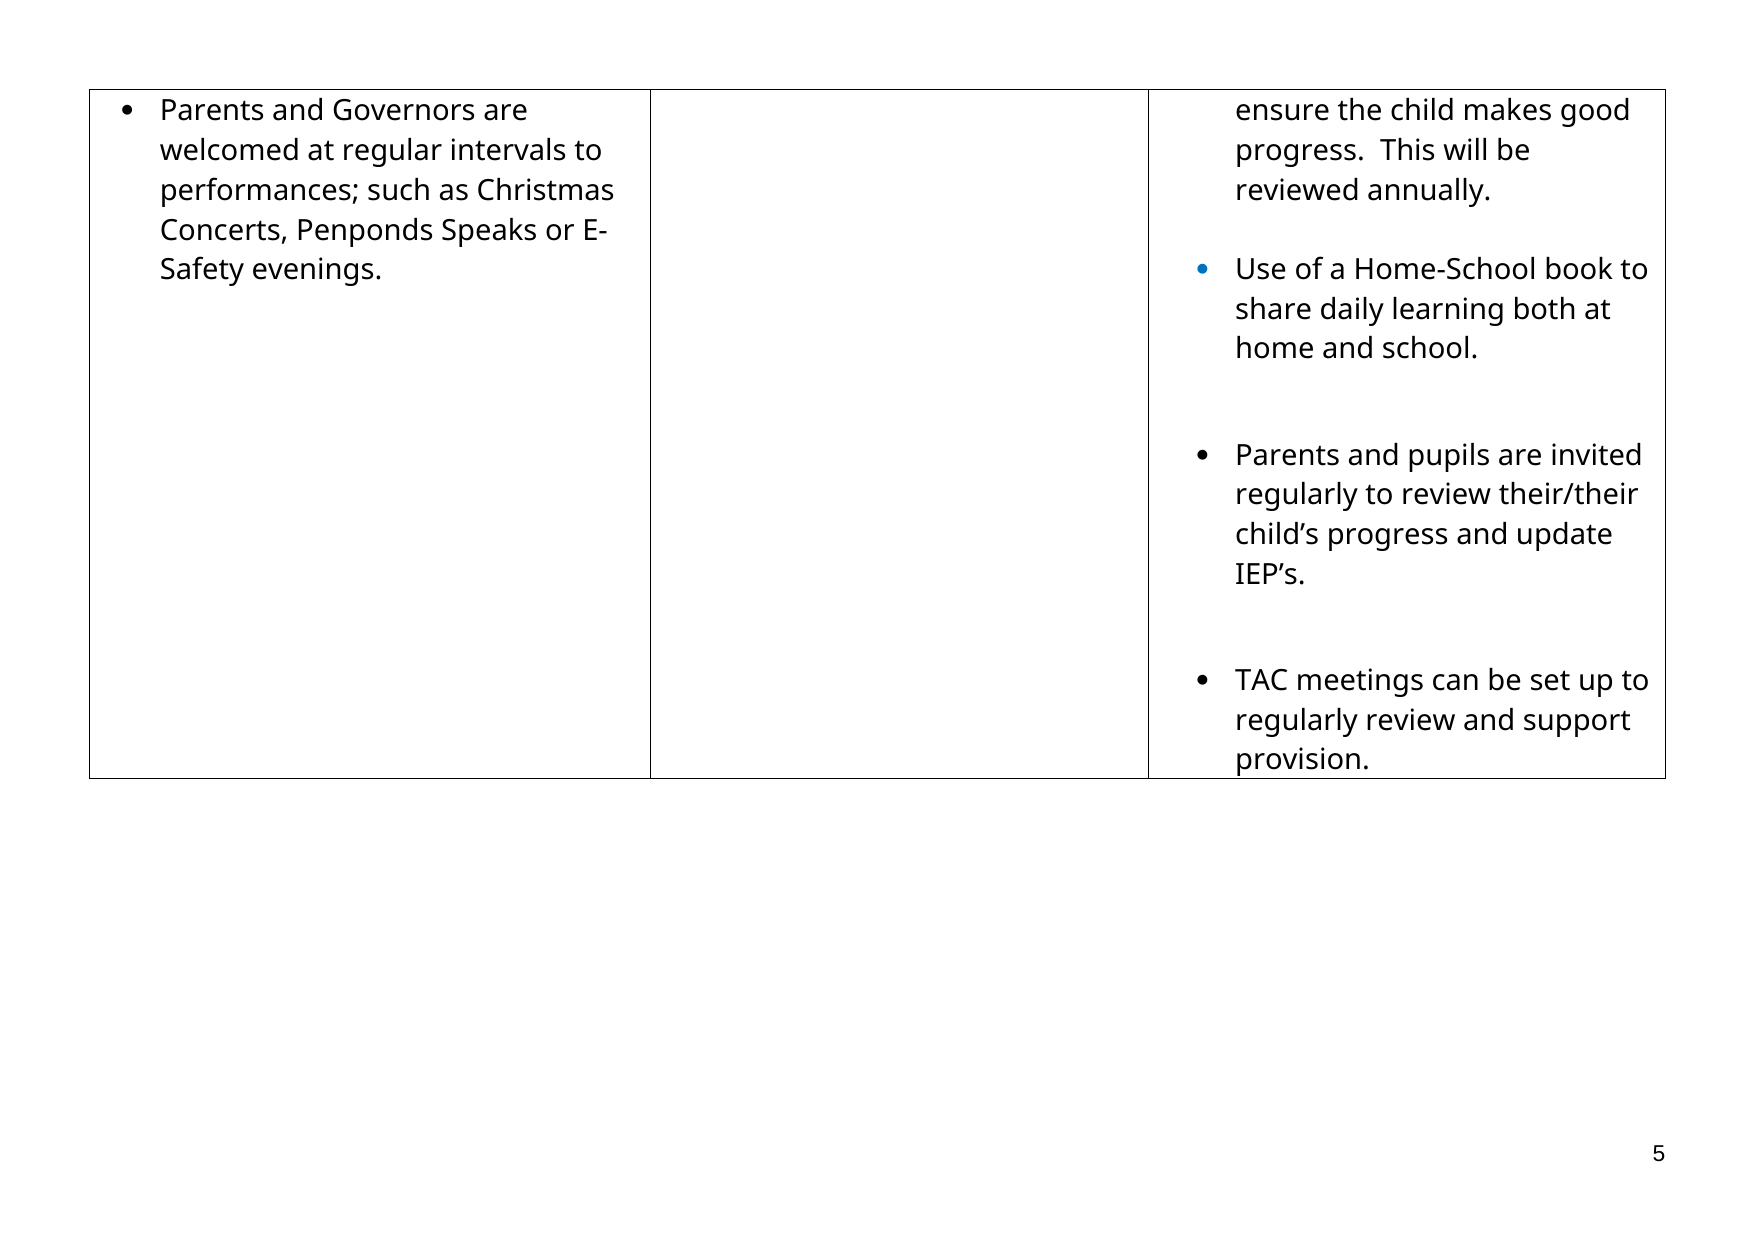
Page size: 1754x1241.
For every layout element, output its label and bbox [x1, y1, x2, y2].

table_cell [1149, 90, 1665, 778]
table_cell [90, 90, 650, 778]
table_cell [651, 90, 1148, 778]
